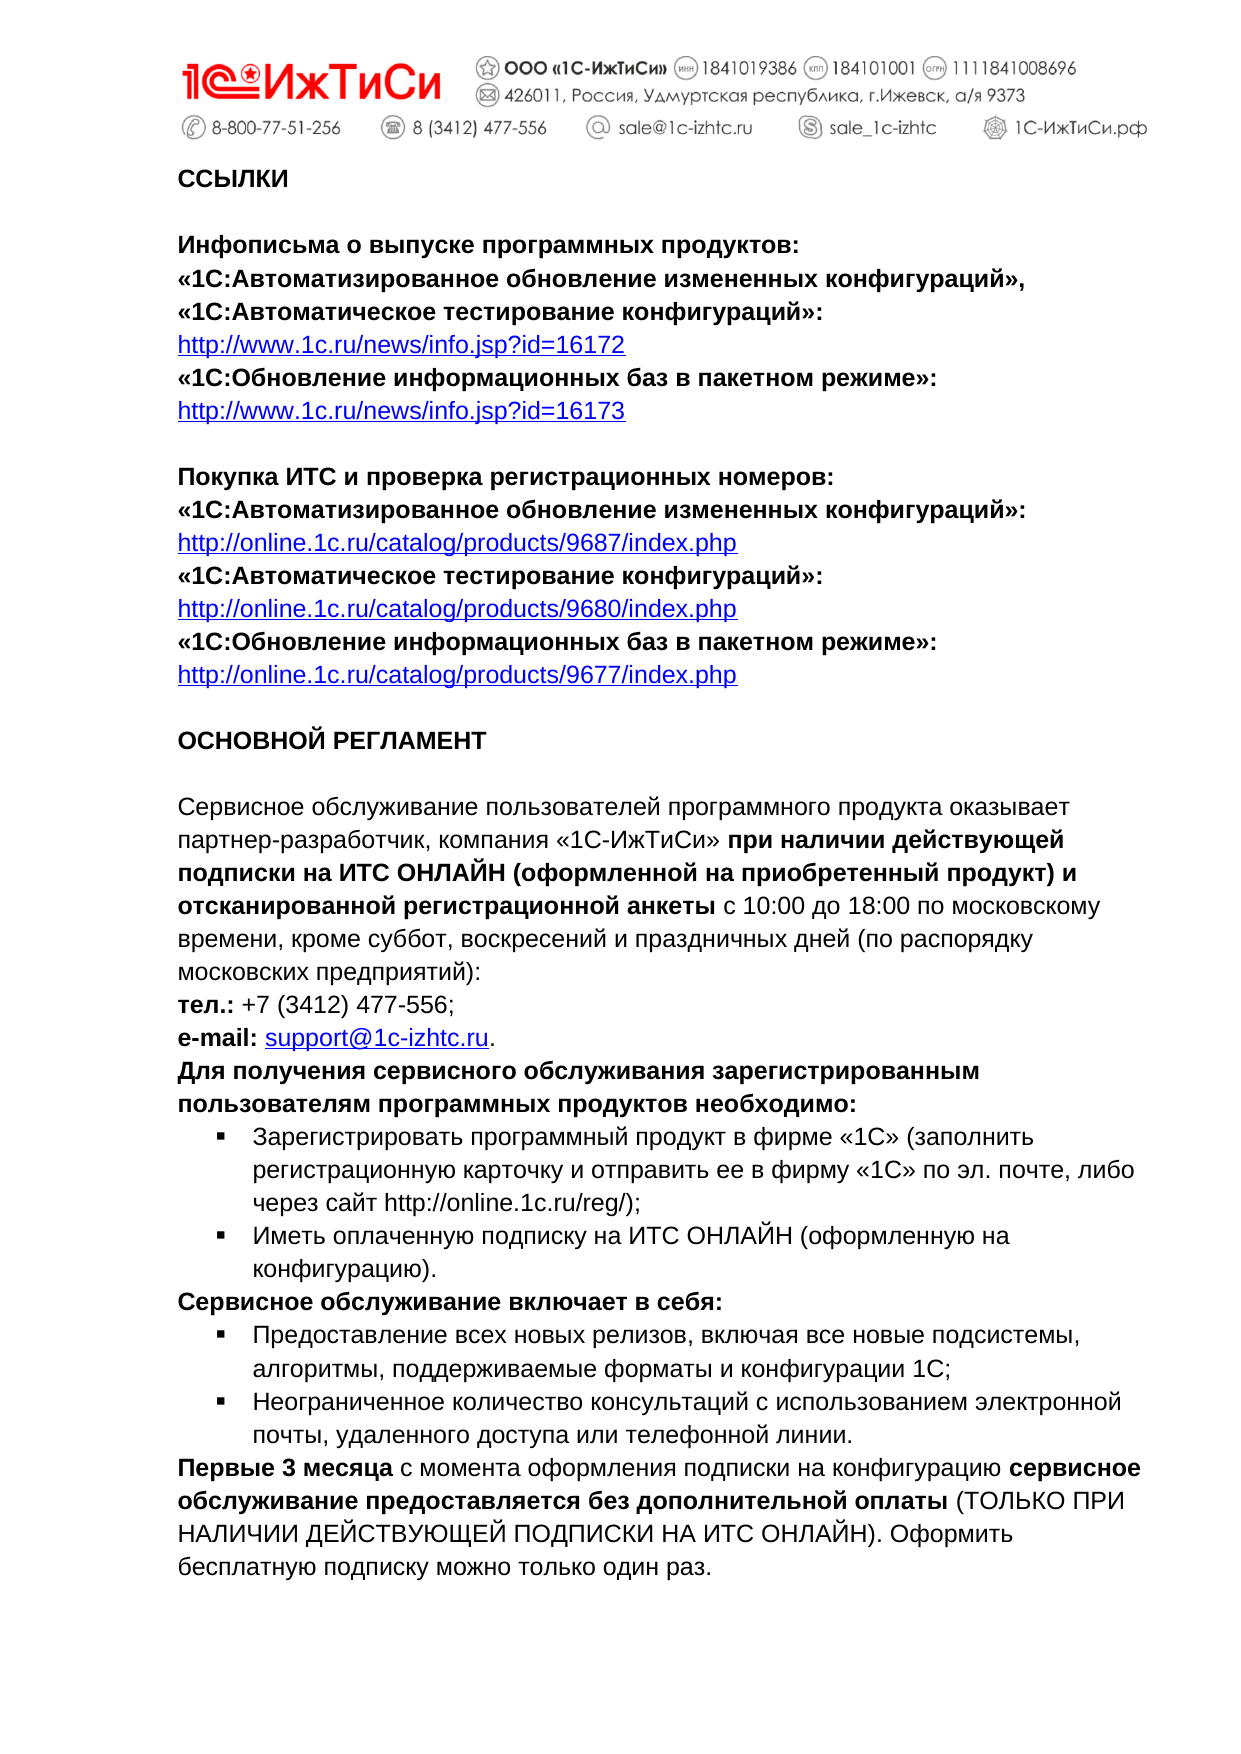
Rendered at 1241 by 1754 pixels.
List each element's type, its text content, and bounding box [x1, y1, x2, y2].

text тел.: +7 (3412) 477-556; [177, 990, 1152, 1019]
text «1С:Обновление информационных баз в пакетном режиме»: http://www.1c.ru/news/info.jsp?id=16173 [177, 363, 1152, 424]
list Иметь оплаченную подписку на ИТС ОНЛАЙН (оформленную на конфигурацию). [215, 1221, 1152, 1283]
text «1С:Автоматизированное обновление измененных конфигураций», «1С:Автоматическое тестирование конфигураций»: http://www.1c.ru/news/info.jsp?id=16172 [177, 263, 1152, 358]
text e-mail: support@1c-izhtc.ru. [177, 1023, 1152, 1052]
text Покупка ИТС и проверка регистрационных номеров: [177, 462, 1152, 490]
text «1С:Автоматическое тестирование конфигураций»: http://online.1c.ru/catalog/products/9680/index.php [177, 561, 1152, 622]
text ССЫЛКИ [177, 164, 1152, 193]
list Зарегистрировать программный продукт в фирме «1С» (заполнить регистрационную карточку и отправить ее в фирму «1С» по эл. почте, либо через сайт http://online.1c.ru/reg/); [215, 1122, 1152, 1217]
text Сервисное обслуживание пользователей программного продукта оказывает партнер-разработчик, компания «1С-ИжТиСи» при наличии действующей подписки на ИТС ОНЛАЙН (оформленной на приобретенный продукт) и отсканированной регистрационной анкеты с 10:00 до 18:00 по московскому времени, кроме суббот, воскресений и праздничных дней (по распорядку московских предприятий): [177, 792, 1152, 986]
list Предоставление всех новых релизов, включая все новые подсистемы, алгоритмы, поддерживаемые форматы и конфигурации 1С; [215, 1320, 1152, 1382]
text «1С:Автоматизированное обновление измененных конфигураций»: http://online.1c.ru/catalog/products/9687/index.php [177, 495, 1152, 556]
text ОСНОВНОЙ РЕГЛАМЕНТ [177, 726, 1152, 754]
picture [177, 56, 1151, 140]
text Первые 3 месяца с момента оформления подписки на конфигурацию сервисное обслуживание предоставляется без дополнительной оплаты (ТОЛЬКО ПРИ НАЛИЧИИ ДЕЙСТВУЮЩЕЙ ПОДПИСКИ НА ИТС ОНЛАЙН). Оформить бесплатную подписку можно только один раз. [177, 1453, 1152, 1581]
text Для получения сервисного обслуживания зарегистрированным пользователям программных продуктов необходимо: [177, 1056, 1152, 1118]
text Инфописьма о выпуске программных продуктов: [177, 231, 1152, 259]
text Сервисное обслуживание включает в себя: [177, 1287, 1152, 1316]
list Неограниченное количество консультаций с использованием электронной почты, удаленного доступа или телефонной линии. [215, 1387, 1152, 1448]
text «1С:Обновление информационных баз в пакетном режиме»: http://online.1c.ru/catalog/products/9677/index.php [177, 627, 1152, 688]
